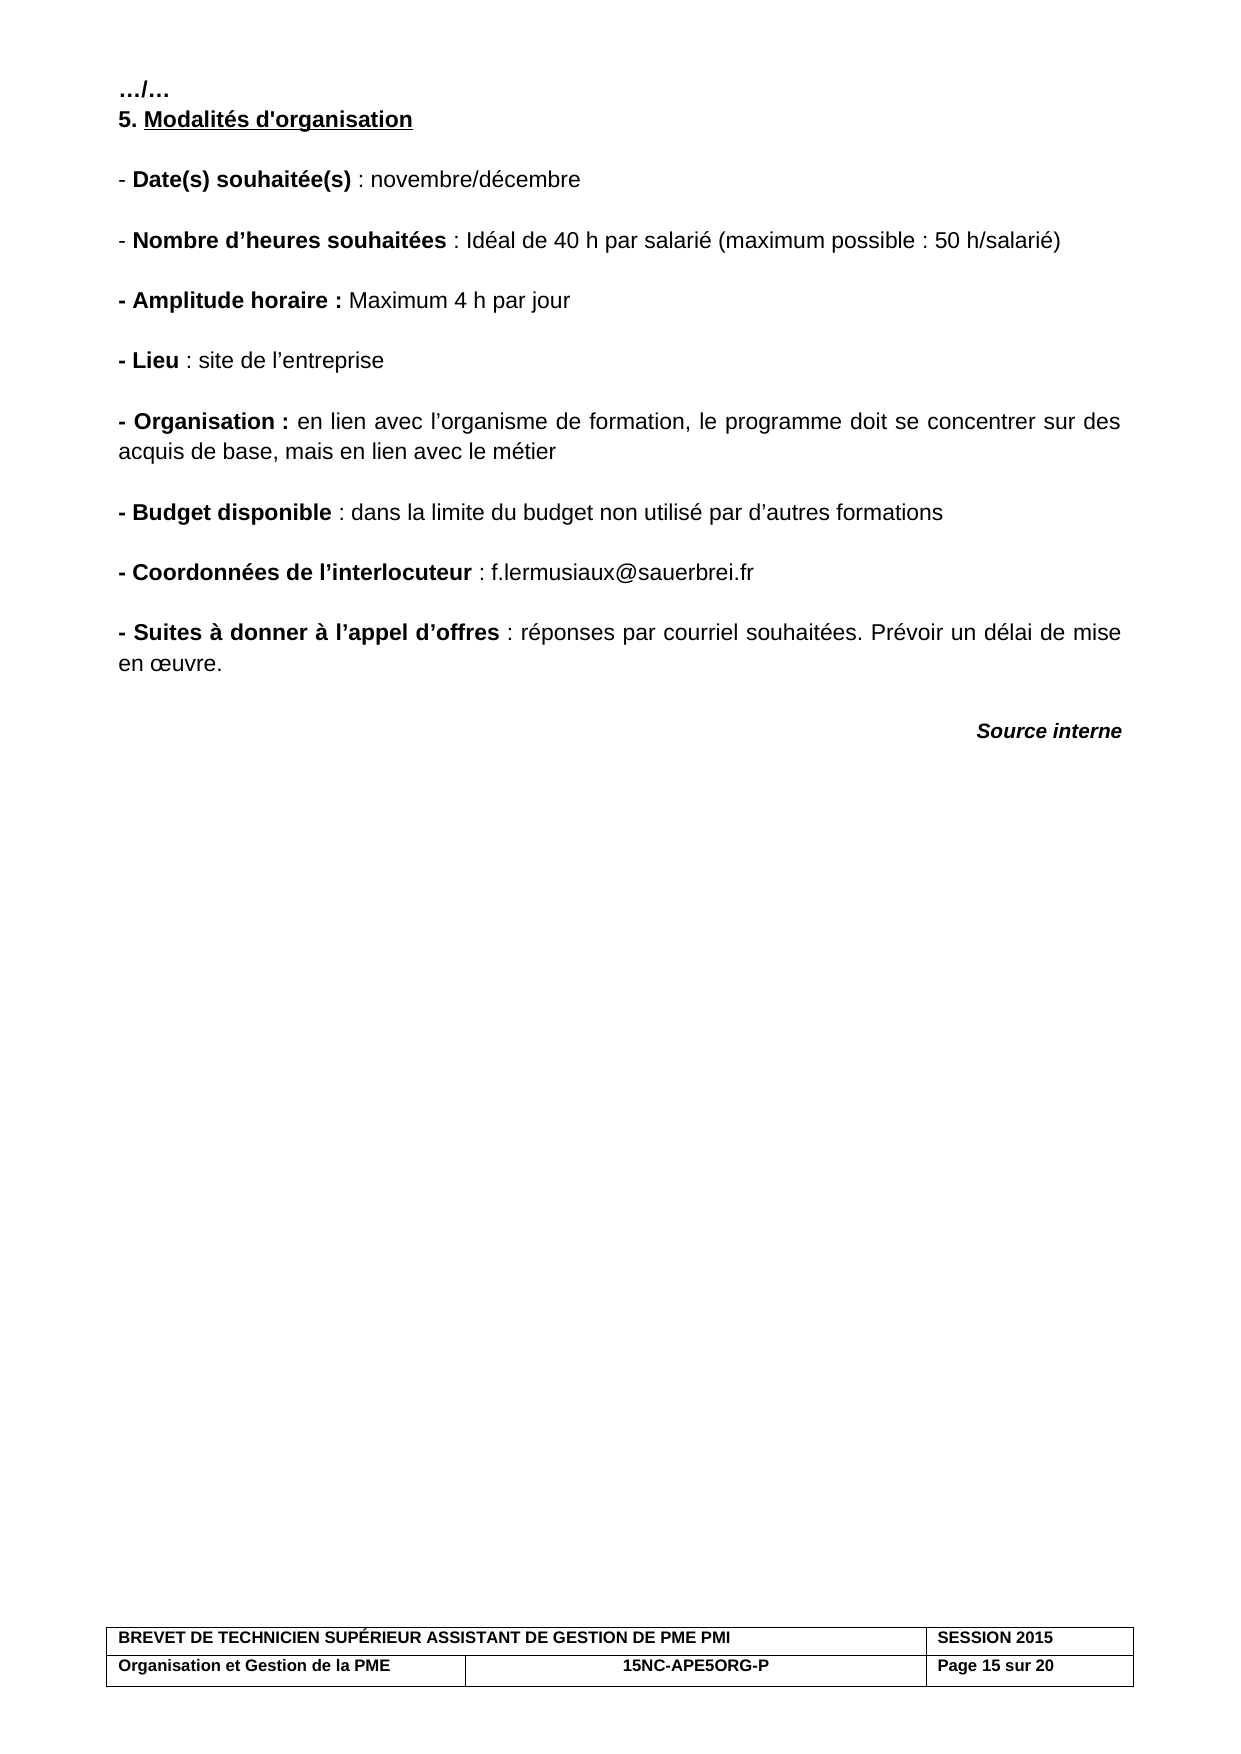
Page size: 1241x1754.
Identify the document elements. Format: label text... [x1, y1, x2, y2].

text Source interne [118, 719, 1122, 743]
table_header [107, 76, 1133, 706]
